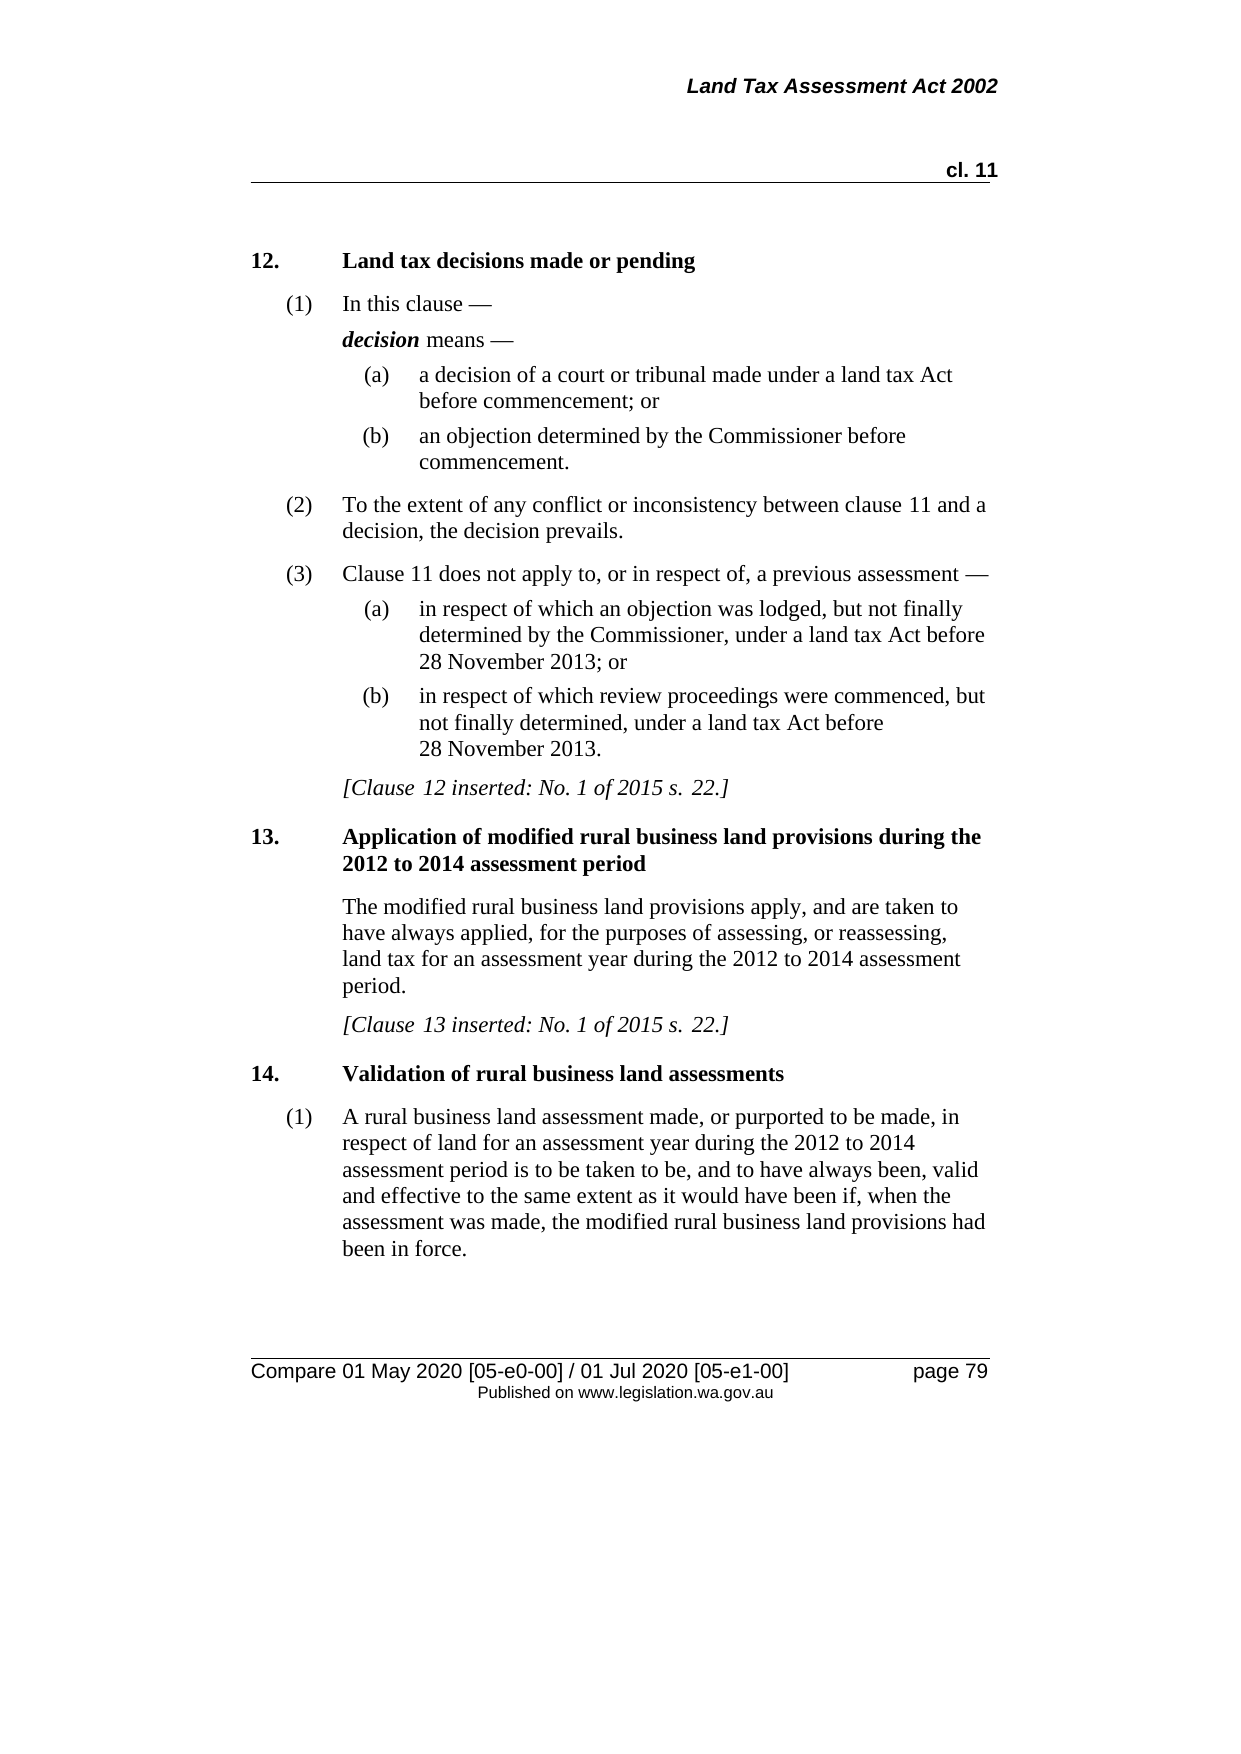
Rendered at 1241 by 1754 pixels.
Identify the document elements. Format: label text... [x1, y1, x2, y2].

text (a) in respect of which an objection was lodged, but not finally determined by the Commissioner, under a land tax Act before 28 November 2013; or [251, 595, 990, 674]
text (1) A rural business land assessment made, or purported to be made, in respect of land for an assessment year during the 2012 to 2014 assessment period is to be taken to be, and to have always been, valid and effective to the same extent as it would have been if, when the assessment was made, the modified rural business land provisions had been in force. [251, 1103, 990, 1261]
text The modified rural business land provisions apply, and are taken to have always applied, for the purposes of assessing, or reassessing, land tax for an assessment year during the 2012 to 2014 assessment period. [251, 893, 990, 998]
text (1) In this clause — [251, 291, 990, 317]
subtitle [Clause 13 inserted: No. 1 of 2015 s. 22.] [251, 1011, 990, 1037]
text decision means — [251, 325, 990, 352]
subtitle [Clause 12 inserted: No. 1 of 2015 s. 22.] [251, 774, 990, 800]
text (b) an objection determined by the Commissioner before commencement. [251, 422, 990, 474]
subtitle 12. Land tax decisions made or pending [251, 247, 990, 274]
text (a) a decision of a court or tribunal made under a land tax Act before commencement; or [251, 361, 990, 413]
text (3) Clause 11 does not apply to, or in respect of, a previous assessment — [251, 560, 990, 587]
subtitle 13. Application of modified rural business land provisions during the 2012 to 2014 assessment period [251, 823, 990, 876]
text (2) To the extent of any conflict or inconsistency between clause 11 and a decision, the decision prevails. [251, 491, 990, 544]
subtitle 14. Validation of rural business land assessments [251, 1060, 990, 1086]
text (b) in respect of which review proceedings were commenced, but not finally determined, under a land tax Act before 28 November 2013. [251, 682, 990, 762]
